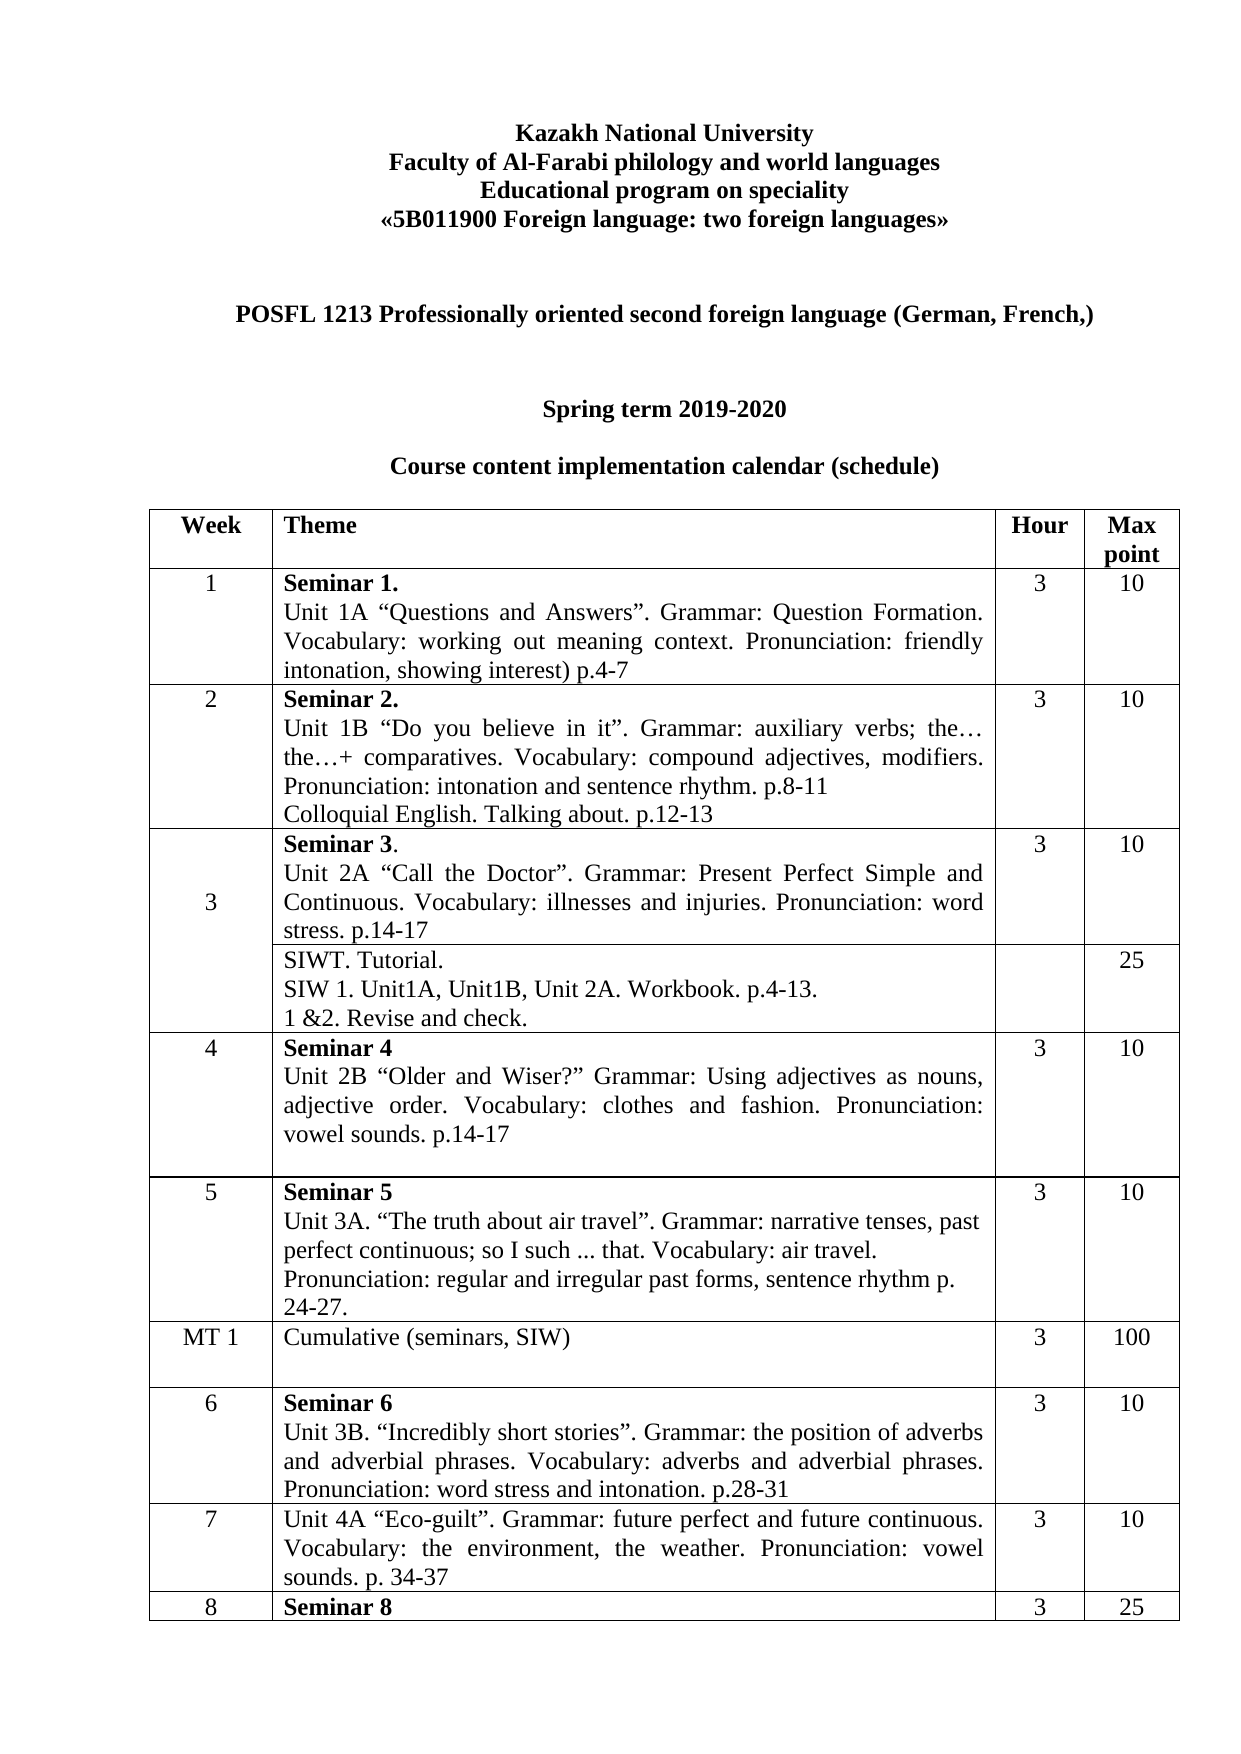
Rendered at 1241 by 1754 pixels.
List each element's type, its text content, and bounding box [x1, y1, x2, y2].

table_cell 10 [1085, 1388, 1179, 1503]
table_cell 10 [1085, 1504, 1179, 1591]
table_cell 3 [996, 569, 1084, 683]
table_cell Cumulative (seminars, SIW) [273, 1322, 995, 1387]
text Educational program on speciality [177, 176, 1152, 204]
table_cell Unit 4A “Eco-guilt”. Grammar: future perfect and future continuous. Vocabulary: the environment, the weather. Pronunciation: vowel sounds. p. 34-37 [273, 1504, 995, 1591]
table_cell 3 [996, 1504, 1084, 1591]
table_header Hour [996, 510, 1084, 567]
table_cell Seminar 1. Unit 1A “Questions and Answers”. Grammar: Question Formation. Vocabulary: working out meaning context. Pronunciation: friendly intonation, showing interest) p.4-7 [273, 569, 995, 683]
text Faculty of Al-Farabi philology and world languages [177, 147, 1152, 176]
table_cell 8 [150, 1592, 272, 1620]
table_cell [996, 945, 1084, 1032]
table_cell Seminar 4 Unit 2B “Older and Wiser?” Grammar: Using adjectives as nouns, adjective order. Vocabulary: clothes and fashion. Pronunciation: vowel sounds. p.14-17 [273, 1033, 995, 1176]
table_cell 3 [996, 1033, 1084, 1176]
table_cell Seminar 2. Unit 1B “Do you believe in it”. Grammar: auxiliary verbs; the…the…+ comparatives. Vocabulary: compound adjectives, modifiers. Pronunciation: intonation and sentence rhythm. p.8-11 Colloquial English. Talking about. p.12-13 [273, 685, 995, 828]
text Kazakh National University [177, 118, 1152, 147]
table_cell 3 [996, 1178, 1084, 1321]
table_cell 3 [996, 829, 1084, 944]
table_header Theme [273, 510, 995, 567]
table_cell 2 [150, 685, 272, 828]
table_header Week [150, 510, 272, 567]
text POSFL 1213 Professionally oriented second foreign language (German, French,) [177, 299, 1152, 328]
table_cell 1 [150, 569, 272, 683]
text Spring term 2019-2020 [177, 394, 1152, 423]
text Course content implementation calendar (schedule) [177, 451, 1152, 480]
table_cell 3 [996, 1322, 1084, 1387]
table_cell 3 [996, 685, 1084, 828]
table_cell 10 [1085, 829, 1179, 944]
table_cell 10 [1085, 569, 1179, 683]
table_cell 10 [1085, 1178, 1179, 1321]
table_cell 7 [150, 1504, 272, 1591]
table_cell 100 [1085, 1322, 1179, 1387]
table_cell 25 [1085, 1592, 1179, 1620]
table_cell 3 [996, 1388, 1084, 1503]
table_cell Seminar 5 Unit 3A. “The truth about air travel”. Grammar: narrative tenses, past perfect continuous; so I such ... that. Vocabulary: air travel. Pronunciation: regular and irregular past forms, sentence rhythm p. 24-27. [273, 1178, 995, 1321]
table_header Max point [1085, 510, 1179, 567]
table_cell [273, 1592, 995, 1620]
table_cell 4 [150, 1033, 272, 1176]
table_cell 3 [150, 829, 272, 1032]
table_cell SIWT. Tutorial. SIW 1. Unit1A, Unit1B, Unit 2A. Workbook. p.4-13. 1 &2. Revise and check. [273, 945, 995, 1032]
text «5B011900 Foreign language: two foreign languages» [177, 204, 1152, 233]
table_cell Seminar 3. Unit 2A “Call the Doctor”. Grammar: Present Perfect Simple and Continuous. Vocabulary: illnesses and injuries. Pronunciation: word stress. p.14-17 [273, 829, 995, 944]
table_cell Seminar 6 Unit 3B. “Incredibly short stories”. Grammar: the position of adverbs and adverbial phrases. Vocabulary: adverbs and adverbial phrases. Pronunciation: word stress and intonation. p.28-31 [273, 1388, 995, 1503]
table_cell 5 [150, 1178, 272, 1321]
table_cell 25 [1085, 945, 1179, 1032]
table_cell 6 [150, 1388, 272, 1503]
table_cell 3 [996, 1592, 1084, 1620]
table_cell 10 [1085, 1033, 1179, 1176]
table_cell 10 [1085, 685, 1179, 828]
table_cell MT 1 [150, 1322, 272, 1387]
